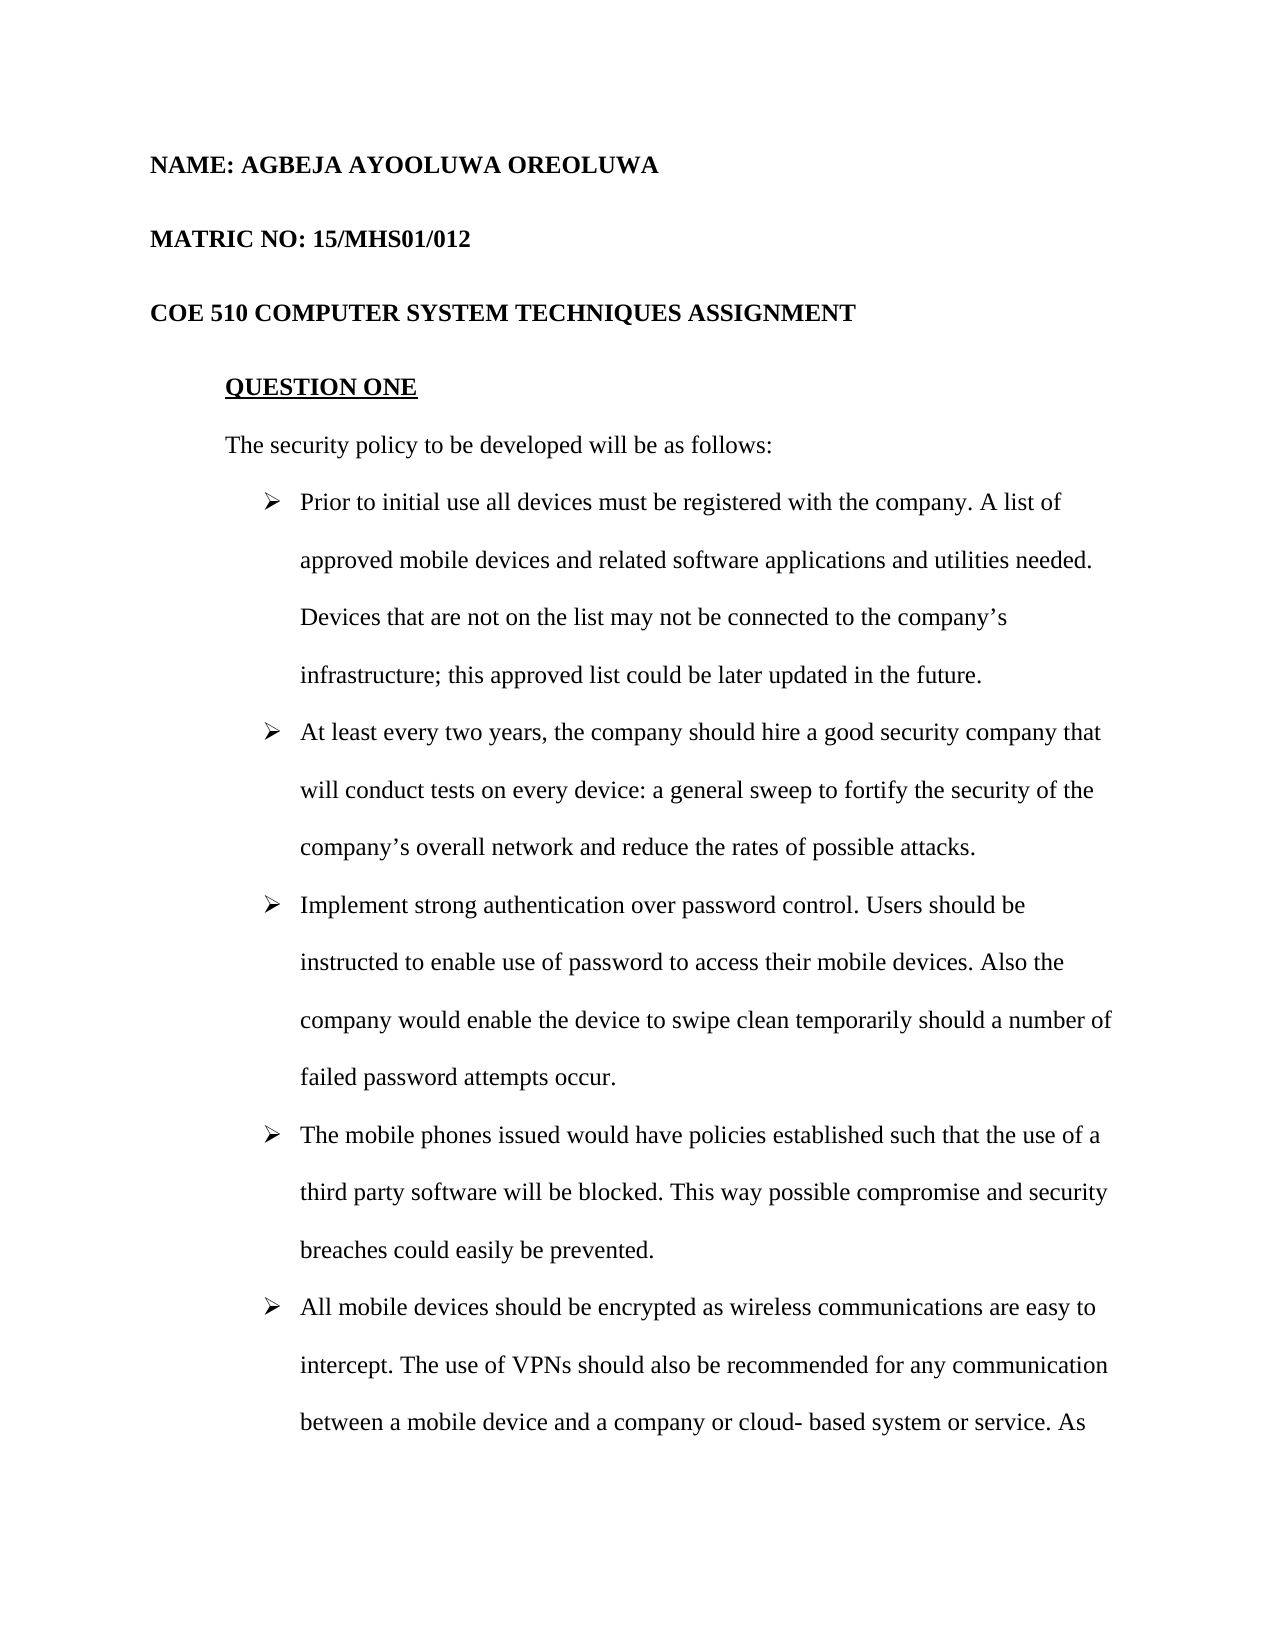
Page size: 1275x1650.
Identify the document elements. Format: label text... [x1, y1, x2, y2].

text MATRIC NO: 15/MHS01/012 [150, 224, 1125, 253]
text COE 510 COMPUTER SYSTEM TECHNIQUES ASSIGNMENT [150, 298, 1125, 327]
text NAME: AGBEJA AYOOLUWA OREOLUWA [150, 150, 1125, 179]
list Implement strong authentication over password control. Users should be instructed to enable use of password to access their mobile devices. Also the company would enable the device to swipe clean temporarily should a number of failed password attempts occur. [262, 890, 1125, 1091]
list QUESTION ONE [225, 372, 1125, 401]
list The mobile phones issued would have policies established such that the use of a third party software will be blocked. This way possible compromise and security breaches could easily be prevented. [262, 1120, 1125, 1264]
list Prior to initial use all devices must be registered with the company. A list of approved mobile devices and related software applications and utilities needed. Devices that are not on the list may not be connected to the company’s infrastructure; this approved list could be later updated in the future. [262, 487, 1125, 689]
list The security policy to be developed will be as follows: [225, 430, 1125, 459]
list At least every two years, the company should hire a good security company that will conduct tests on every device: a general sweep to fortify the security of the company’s overall network and reduce the rates of possible attacks. [262, 717, 1125, 861]
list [262, 1292, 1125, 1436]
